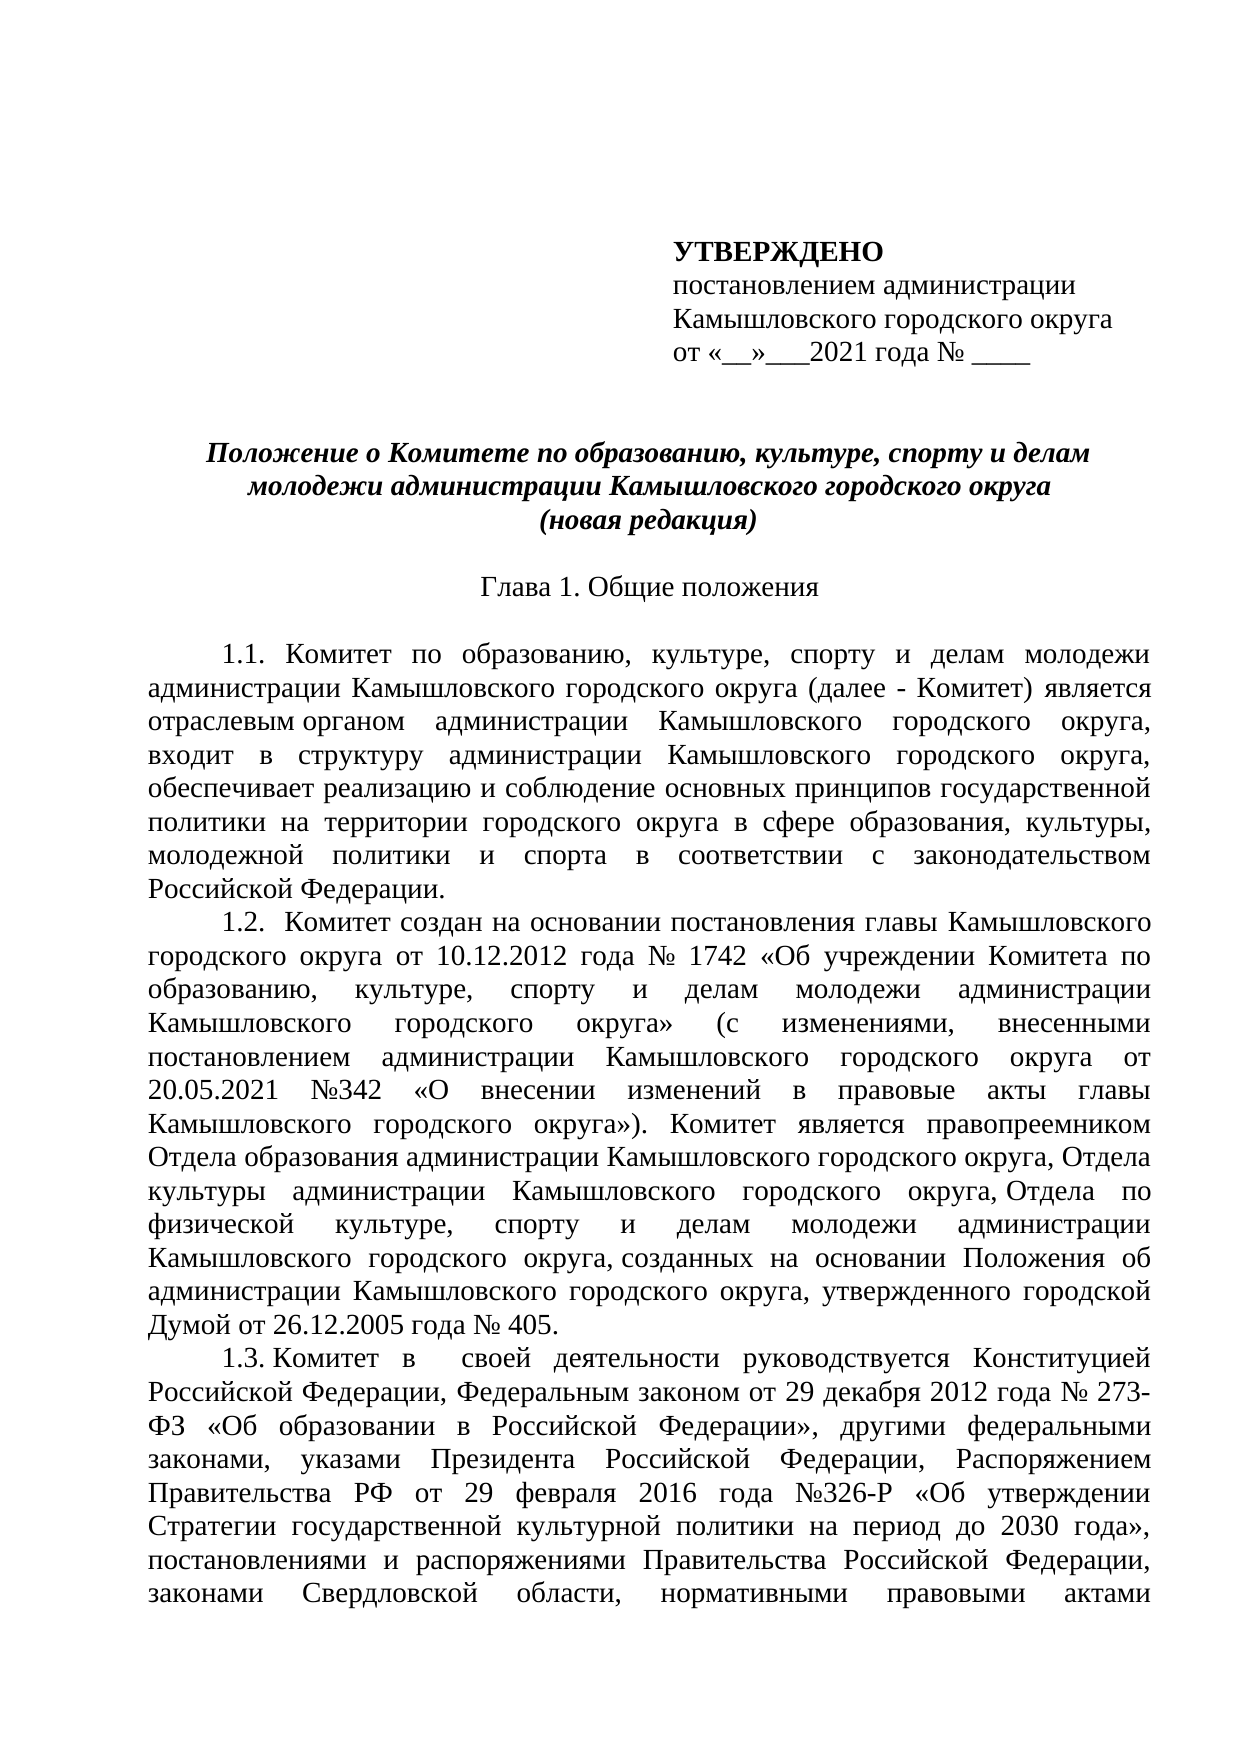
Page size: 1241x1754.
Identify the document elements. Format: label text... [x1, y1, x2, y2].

text УТВЕРЖДЕНО [148, 234, 1152, 267]
text Камышловского городского округа [673, 301, 1152, 334]
text постановлением администрации [673, 267, 1152, 301]
text (новая редакция) [148, 502, 1152, 536]
text 1.1. Комитет по образованию, культуре, спорту и делам молодежи администрации Камышловского городского округа (далее - Комитет) является отраслевым органом администрации Камышловского городского округа, входит в структуру администрации Камышловского городского округа, обеспечивает реализацию и соблюдение основных принципов государственной политики на территории городского округа в сфере образования, культуры, молодежной политики и спорта в соответствии с законодательством Российской Федерации. [148, 636, 1152, 904]
text Положение о Комитете по образованию, культуре, спорту и делам молодежи администрации Камышловского городского округа [148, 435, 1152, 502]
text от «__»___2021 года № ____ [673, 334, 1152, 368]
text 1.2. Комитет создан на основании постановления главы Камышловского городского округа от 10.12.2012 года № 1742 «Об учреждении Комитета по образованию, культуре, спорту и делам молодежи администрации Камышловского городского округа» (с изменениями, внесенными постановлением администрации Камышловского городского округа от 20.05.2021 №342 «О внесении изменений в правовые акты главы Камышловского городского округа»). Комитет является правопреемником Отдела образования администрации Камышловского городского округа, Отдела культуры администрации Камышловского городского округа, Отдела по физической культуре, спорту и делам молодежи администрации Камышловского городского округа, созданных на основании Положения об администрации Камышловского городского округа, утвержденного городской Думой от 26.12.2005 года № 405. [148, 904, 1152, 1341]
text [148, 1341, 1152, 1609]
text Глава 1. Общие положения [148, 569, 1152, 603]
